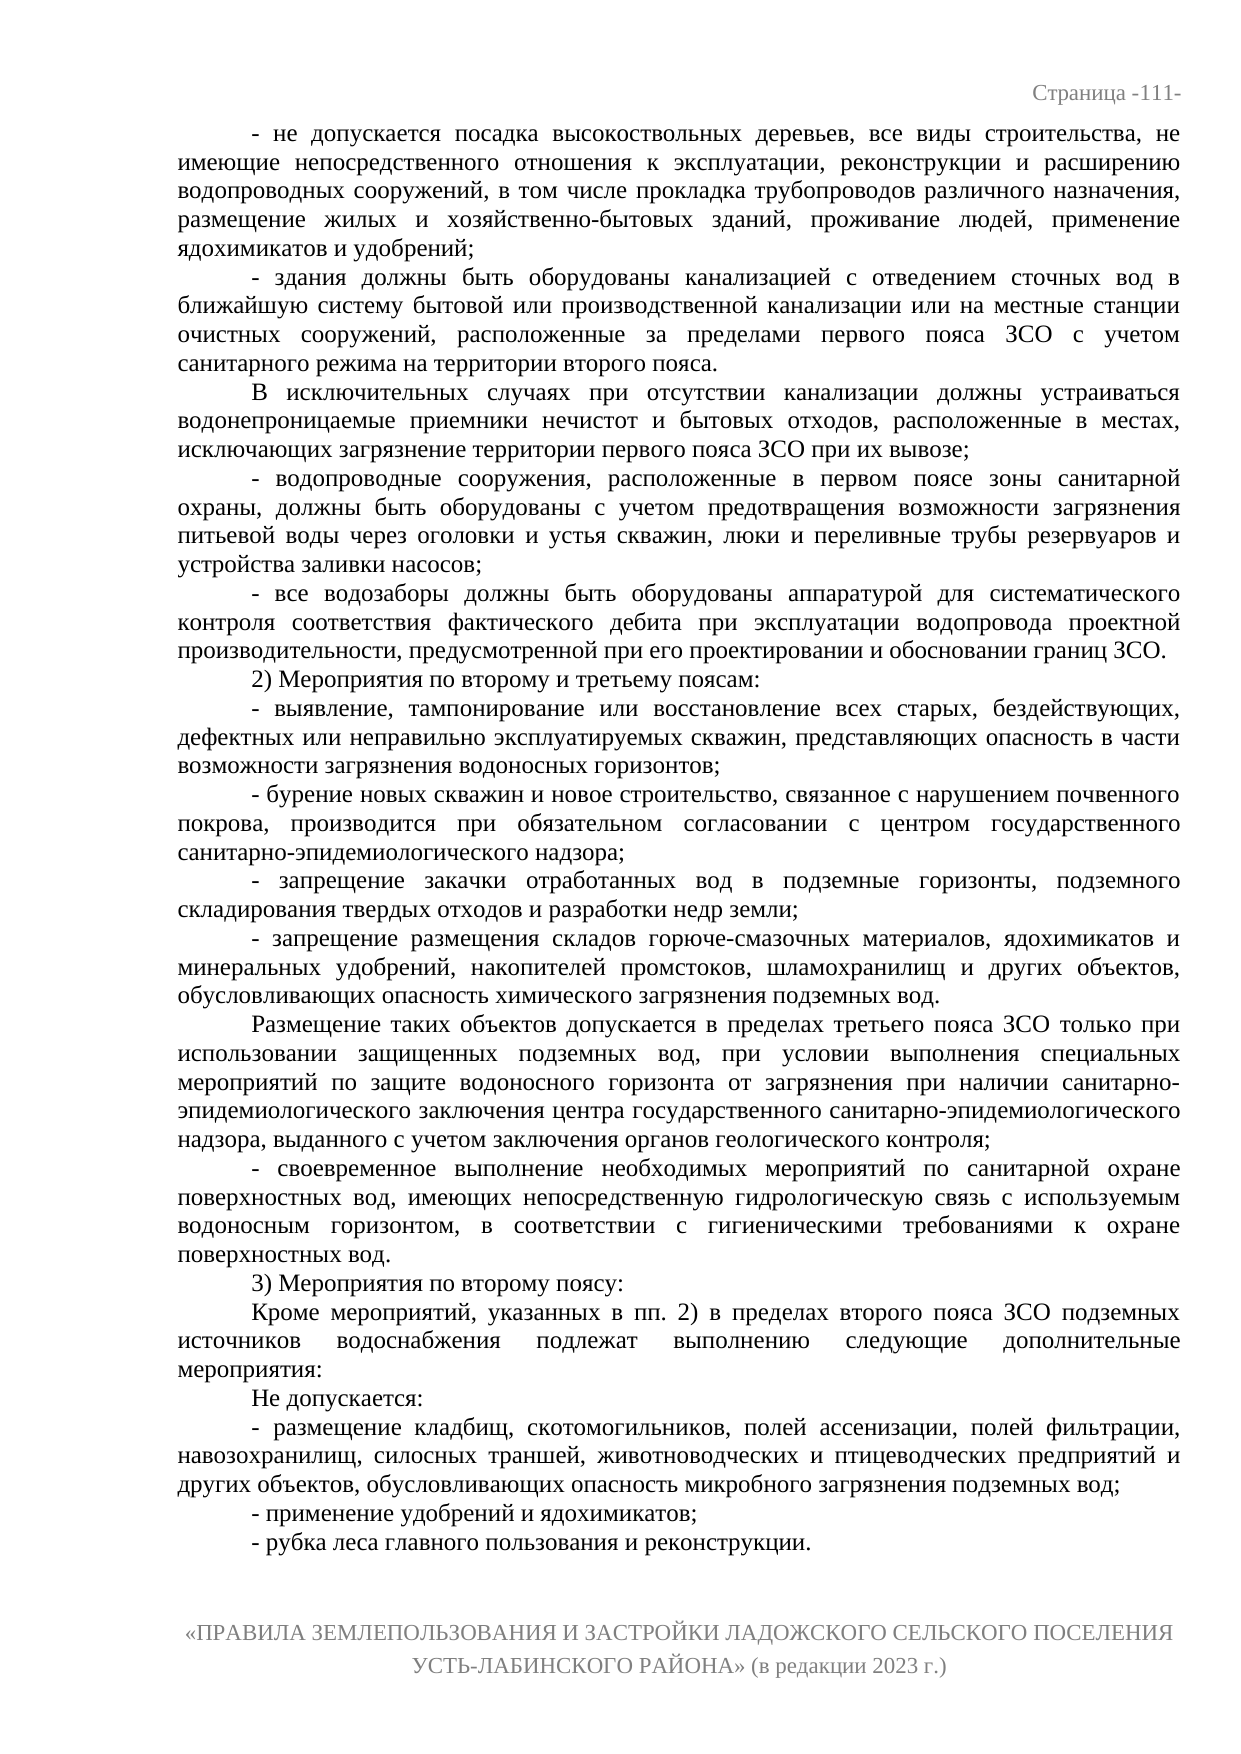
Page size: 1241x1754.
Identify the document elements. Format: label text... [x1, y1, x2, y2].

text - не допускается посадка высокоствольных деревьев, все виды строительства, не имеющие непосредственного отношения к эксплуатации, реконструкции и расширению водопроводных сооружений, в том числе прокладка трубопроводов различного назначения, размещение жилых и хозяйственно-бытовых зданий, проживание людей, применение ядохимикатов и удобрений; [177, 118, 1181, 262]
text - размещение кладбищ, скотомогильников, полей ассенизации, полей фильтрации, навозохранилищ, силосных траншей, животноводческих и птицеводческих предприятий и других объектов, обусловливающих опасность микробного загрязнения подземных вод; [177, 1412, 1181, 1498]
text - все водозаборы должны быть оборудованы аппаратурой для систематического контроля соответствия фактического дебита при эксплуатации водопровода проектной производительности, предусмотренной при его проектировании и обосновании границ ЗСО. [177, 578, 1181, 664]
text - бурение новых скважин и новое строительство, связанное с нарушением почвенного покрова, производится при обязательном согласовании с центром государственного санитарно-эпидемиологического надзора; [177, 779, 1181, 866]
text - водопроводные сооружения, расположенные в первом поясе зоны санитарной охраны, должны быть оборудованы с учетом предотвращения возможности загрязнения питьевой воды через оголовки и устья скважин, люки и переливные трубы резервуаров и устройства заливки насосов; [177, 463, 1181, 578]
text - применение удобрений и ядохимикатов; [177, 1498, 1181, 1527]
text Кроме мероприятий, указанных в пп. 2) в пределах второго пояса ЗСО подземных источников водоснабжения подлежат выполнению следующие дополнительные мероприятия: [177, 1297, 1181, 1383]
text - рубка леса главного пользования и реконструкции. [177, 1527, 1181, 1556]
text - своевременное выполнение необходимых мероприятий по санитарной охране поверхностных вод, имеющих непосредственную гидрологическую связь с используемым водоносным горизонтом, в соответствии с гигиеническими требованиями к охране поверхностных вод. [177, 1153, 1181, 1268]
text 3) Мероприятия по второму поясу: [177, 1268, 1181, 1297]
text - здания должны быть оборудованы канализацией с отведением сточных вод в ближайшую систему бытовой или производственной канализации или на местные станции очистных сооружений, расположенные за пределами первого пояса ЗСО с учетом санитарного режима на территории второго пояса. [177, 262, 1181, 377]
text В исключительных случаях при отсутствии канализации должны устраиваться водонепроницаемые приемники нечистот и бытовых отходов, расположенные в местах, исключающих загрязнение территории первого пояса ЗСО при их вывозе; [177, 377, 1181, 463]
text Не допускается: [177, 1383, 1181, 1412]
text - запрещение закачки отработанных вод в подземные горизонты, подземного складирования твердых отходов и разработки недр земли; [177, 866, 1181, 923]
text - запрещение размещения складов горюче-смазочных материалов, ядохимикатов и минеральных удобрений, накопителей промстоков, шламохранилищ и других объектов, обусловливающих опасность химического загрязнения подземных вод. [177, 923, 1181, 1009]
text 2) Мероприятия по второму и третьему поясам: [177, 664, 1181, 693]
text Размещение таких объектов допускается в пределах третьего пояса ЗСО только при использовании защищенных подземных вод, при условии выполнения специальных мероприятий по защите водоносного горизонта от загрязнения при наличии санитарно-эпидемиологического заключения центра государственного санитарно-эпидемиологического надзора, выданного с учетом заключения органов геологического контроля; [177, 1009, 1181, 1153]
text - выявление, тампонирование или восстановление всех старых, бездействующих, дефектных или неправильно эксплуатируемых скважин, представляющих опасность в части возможности загрязнения водоносных горизонтов; [177, 693, 1181, 779]
